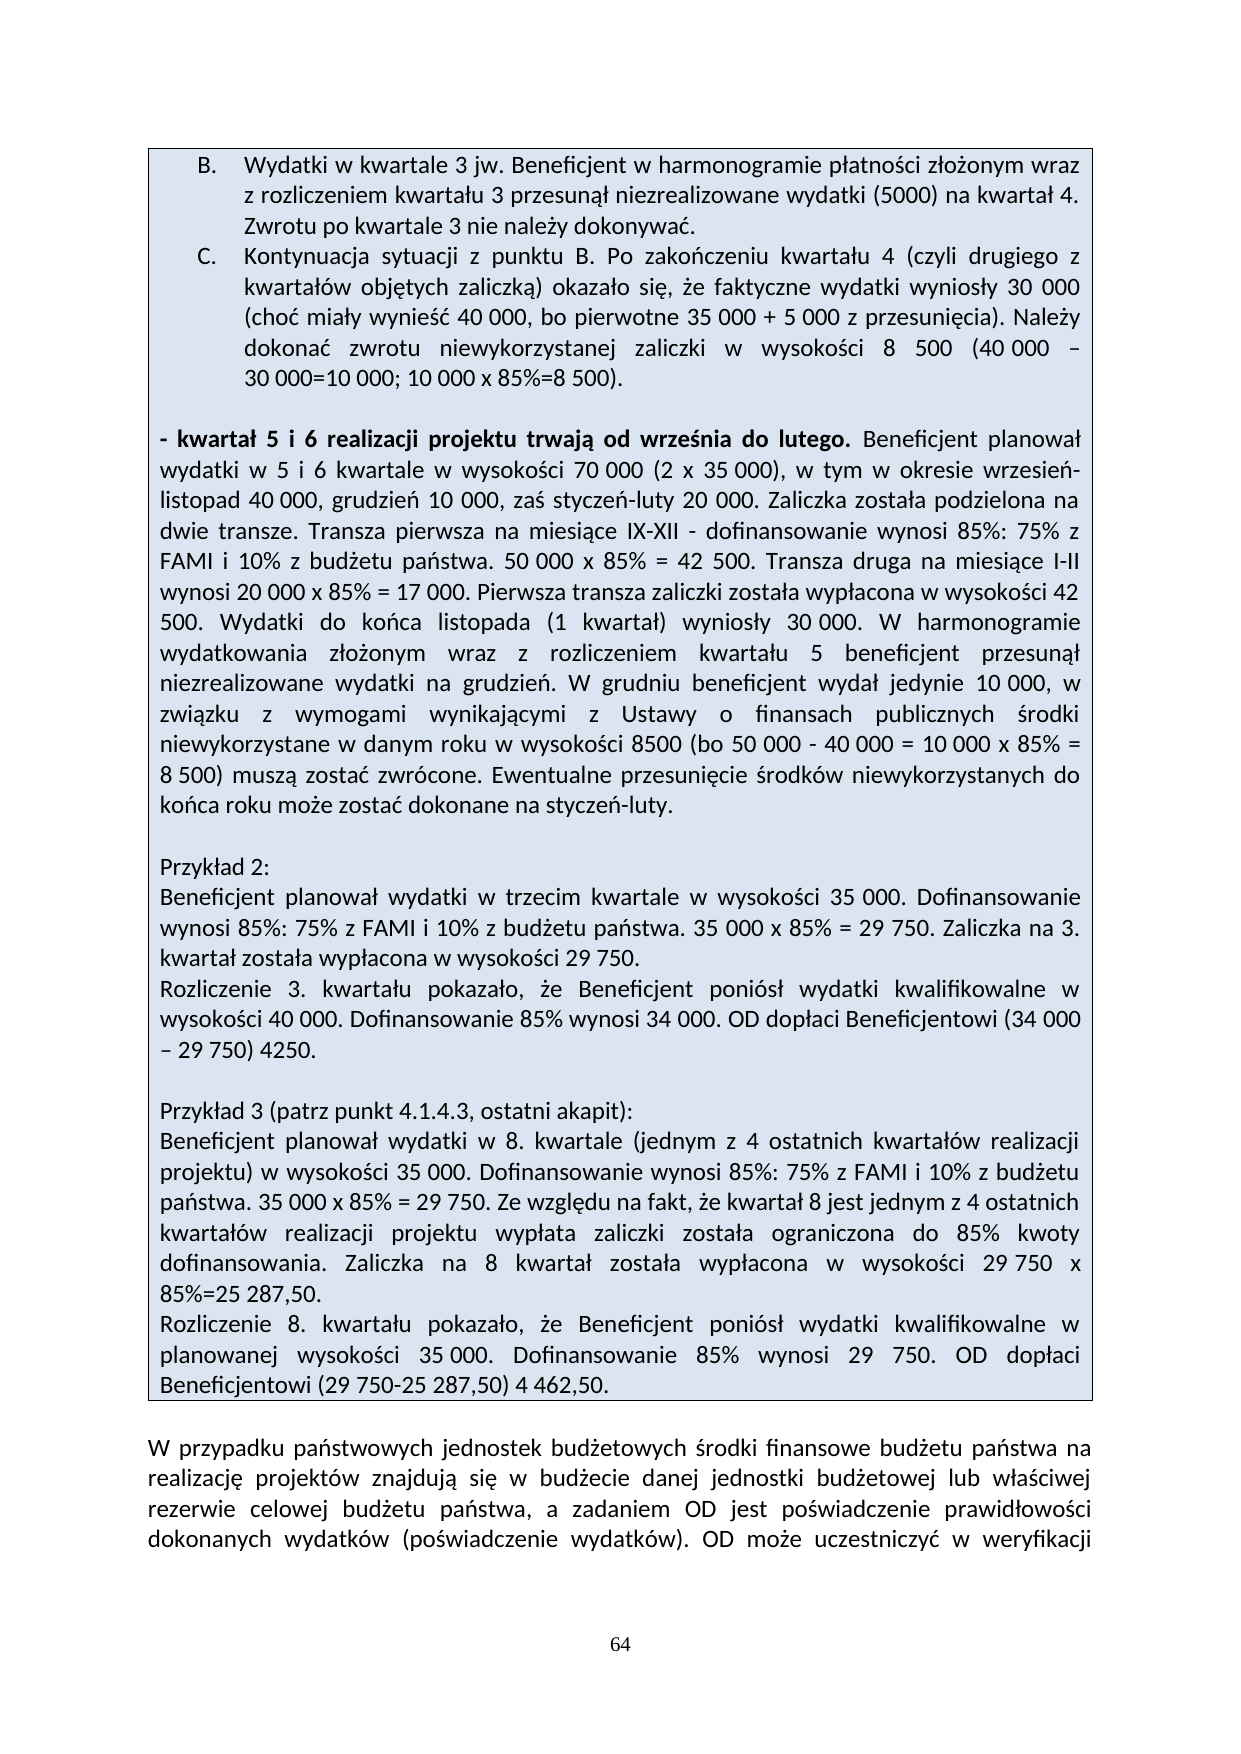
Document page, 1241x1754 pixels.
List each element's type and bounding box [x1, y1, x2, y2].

table_header [149, 149, 1092, 1400]
text [148, 1432, 1093, 1554]
